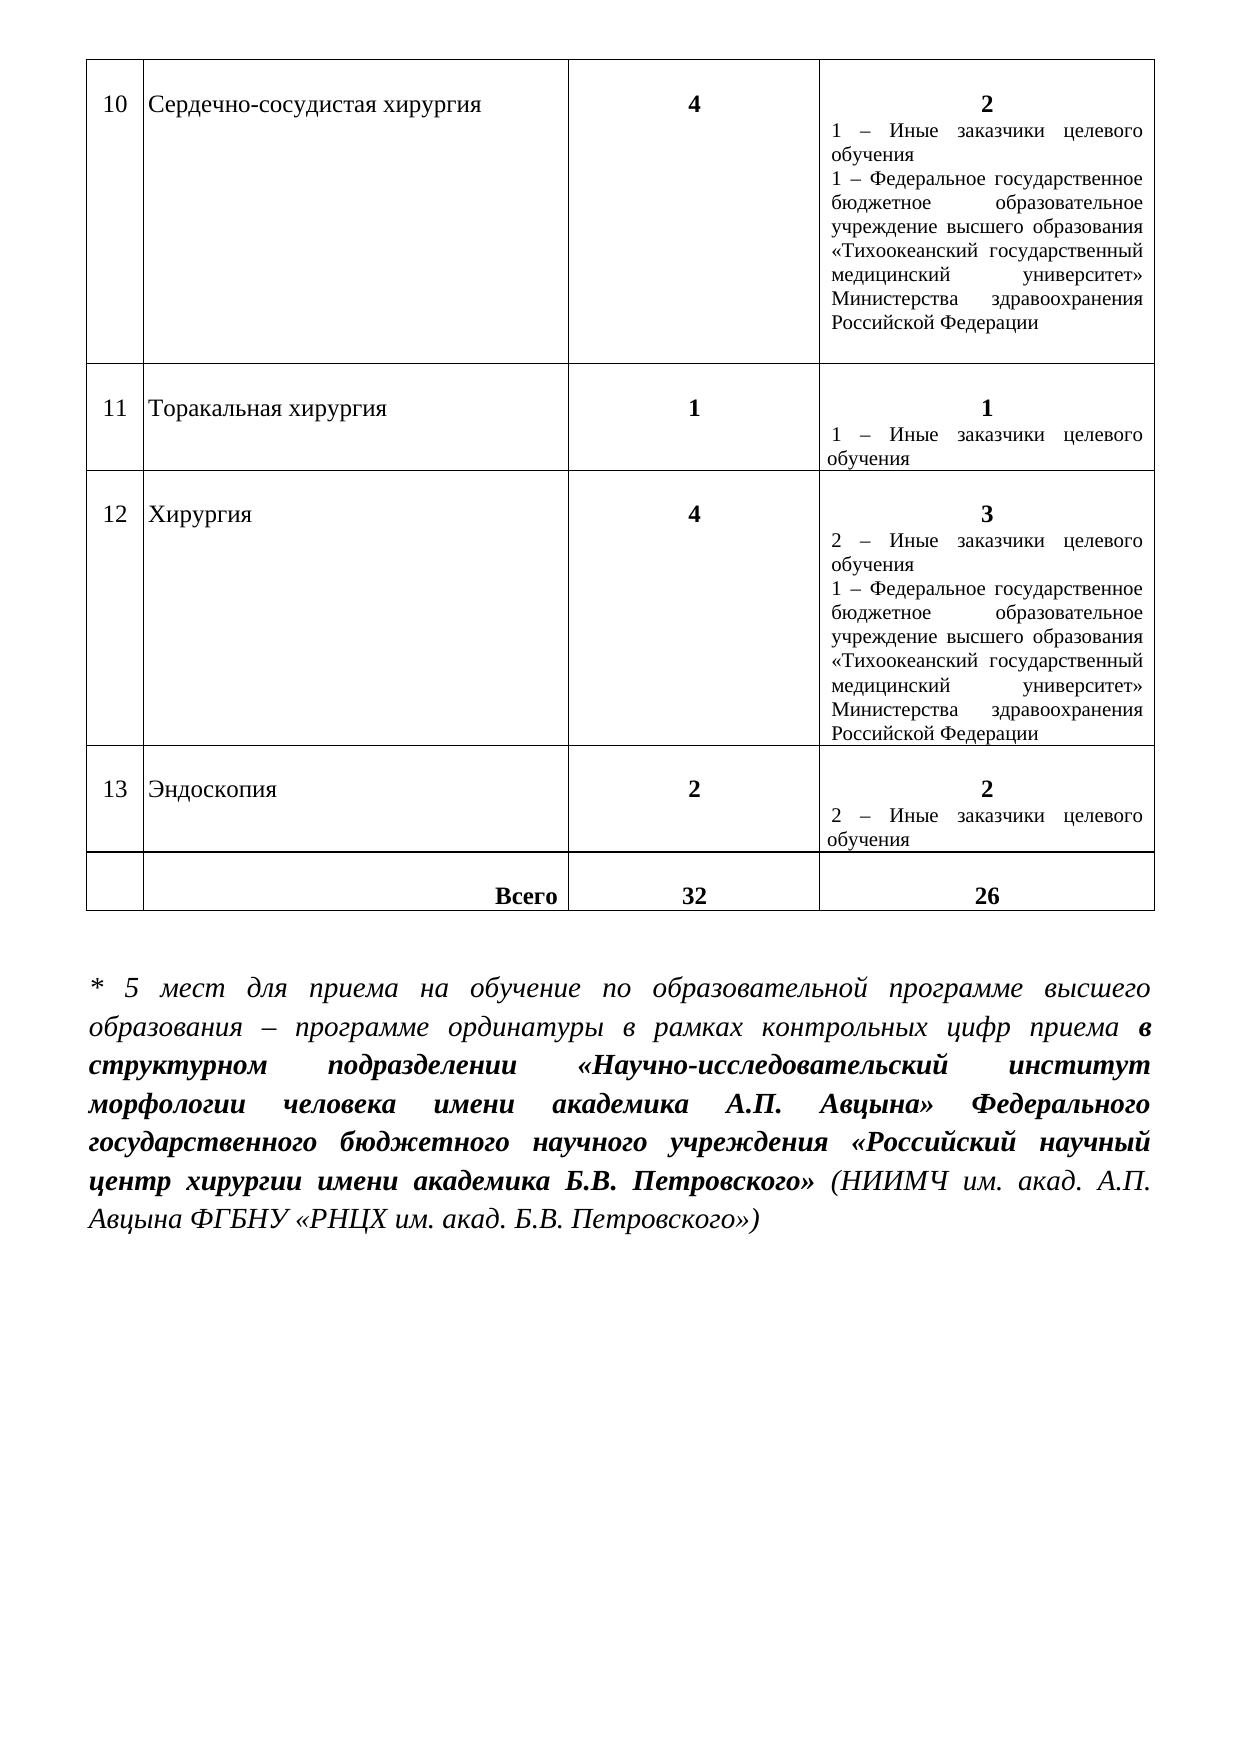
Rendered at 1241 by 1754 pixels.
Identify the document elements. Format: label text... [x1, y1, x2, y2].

table_cell 4 [569, 471, 819, 745]
table_cell 12 [87, 471, 143, 745]
table_cell 32 [569, 853, 819, 910]
table_cell 11 [87, 364, 143, 469]
table_cell Всего [144, 853, 568, 910]
table_cell [87, 853, 143, 910]
table_cell Эндоскопия [144, 746, 568, 851]
table_cell 1 [569, 364, 819, 469]
table_cell 2 1 – Иные заказчики целевого обучения 1 – Федеральное государственное бюджетное образовательное учреждение высшего образования «Тихоокеанский государственный медицинский университет» Министерства здравоохранения Российской Федерации [820, 60, 1154, 363]
table_cell 4 [569, 60, 819, 363]
table_cell 26 [820, 853, 1154, 910]
table_cell Сердечно-сосудистая хирургия [144, 60, 568, 363]
table_cell 1 1 – Иные заказчики целевого обучения [820, 364, 1154, 469]
table_cell 2 2 – Иные заказчики целевого обучения [820, 746, 1154, 851]
table_cell 2 [569, 746, 819, 851]
table_cell Хирургия [144, 471, 568, 745]
table_cell 10 [87, 60, 143, 363]
table_cell 3 2 – Иные заказчики целевого обучения 1 – Федеральное государственное бюджетное образовательное учреждение высшего образования «Тихоокеанский государственный медицинский университет» Министерства здравоохранения Российской Федерации [820, 471, 1154, 745]
text * 5 мест для приема на обучение по образовательной программе высшего образования – программе ординатуры в рамках контрольных цифр приема в структурном подразделении «Научно-исследовательский институт морфологии человека имени академика А.П. Авцына» Федерального государственного бюджетного научного учреждения «Российский научный центр хирургии имени академика Б.В. Петровского» (НИИМЧ им. акад. А.П. Авцына ФГБНУ «РНЦХ им. акад. Б.В. Петровского») [89, 970, 1152, 1235]
table_cell 13 [87, 746, 143, 851]
table_cell Торакальная хирургия [144, 364, 568, 469]
